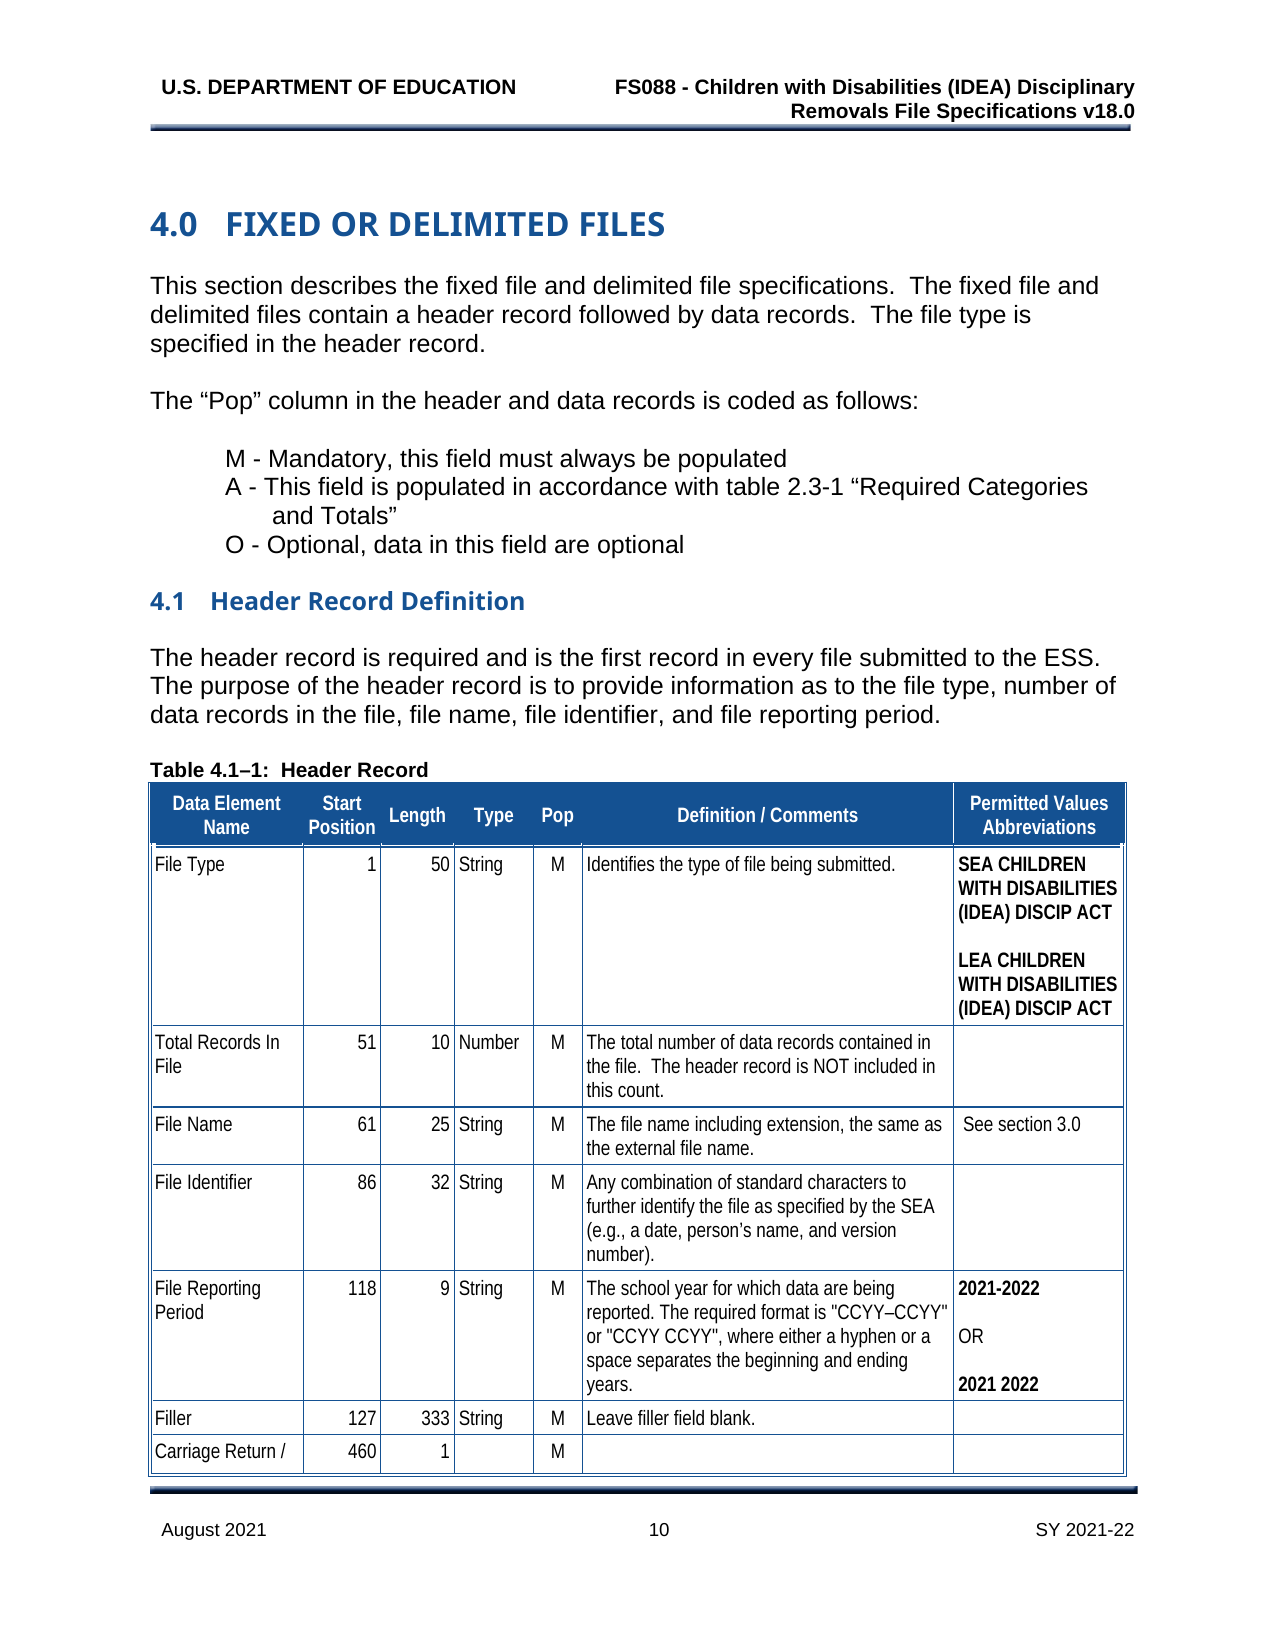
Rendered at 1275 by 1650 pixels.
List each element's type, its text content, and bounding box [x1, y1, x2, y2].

text O - Optional, data in this field are optional [225, 530, 1125, 558]
table_cell See section 3.0 [954, 1108, 1123, 1164]
text Table 4.1–1: Header Record [150, 758, 1125, 782]
table_cell The school year for which data are being reported. The required format is "CCYY–CCYY" or "CCYY CCYY", where either a hyphen or a space separates the beginning and ending years. [583, 1271, 953, 1400]
picture [150, 122, 1138, 131]
table_cell 9 [381, 1271, 454, 1400]
table_cell File Reporting Period [152, 1271, 303, 1400]
table_cell Filler [152, 1401, 303, 1434]
table_cell 10 [381, 1026, 454, 1106]
table_cell M [534, 848, 582, 1024]
table_cell 118 [304, 1271, 380, 1400]
table_header Definition / Comments [582, 786, 953, 843]
table_cell M [534, 1435, 582, 1473]
table_cell Number [455, 1026, 533, 1106]
table_cell [954, 1435, 1123, 1473]
table_cell 50 [381, 848, 454, 1024]
table_cell 51 [304, 1026, 380, 1106]
subtitle FIXED OR DELIMITED FILES [150, 201, 1125, 246]
table_header Start Position [303, 783, 381, 843]
table_cell [954, 1026, 1123, 1106]
table_cell Carriage Return / Line Feed (CRLF) [152, 1435, 303, 1473]
table_cell String [455, 848, 533, 1024]
table_cell File Type [150, 843, 303, 1024]
table_cell String [455, 1165, 533, 1270]
table_cell [954, 1401, 1123, 1434]
text A - This field is populated in accordance with table 2.3-1 “Required Categories and Totals” [225, 472, 1125, 530]
table_cell File Identifier [152, 1165, 303, 1270]
table_cell [455, 1435, 533, 1473]
table_cell Identifies the type of file being submitted. [583, 848, 953, 1024]
text The header record is required and is the first record in every file submitted to the ESS. The purpose of the header record is to provide information as to the file type, number of data records in the file, file name, file identifier, and file reporting period. [150, 643, 1125, 729]
table_header Data Element Name [150, 783, 303, 843]
picture [150, 1486, 1138, 1494]
table_cell File Name [152, 1107, 303, 1164]
table_cell M [534, 1271, 582, 1400]
table_cell M [534, 1026, 582, 1106]
table_cell 333 [381, 1401, 454, 1434]
table_cell M [534, 1401, 582, 1434]
table_cell The total number of data records contained in the file. The header record is NOT included in this count. [583, 1026, 953, 1106]
table_cell 32 [381, 1165, 454, 1270]
table_cell [954, 1165, 1123, 1270]
table_cell String [455, 1108, 533, 1164]
table_cell Leave filler field blank. [583, 1401, 953, 1434]
table_cell SEA CHILDREN WITH DISABILITIES (IDEA) DISCIP ACT LEA CHILDREN WITH DISABILITIES (IDEA) DISCIP ACT [954, 843, 1125, 1024]
subtitle Header Record Definition [150, 583, 1125, 618]
text M - Mandatory, this field must always be populated [225, 443, 1125, 472]
table_header Type [454, 783, 533, 843]
table_cell 86 [304, 1165, 380, 1270]
table_header Length [381, 783, 454, 843]
table_cell 1 [304, 848, 380, 1024]
table_cell Any combination of standard characters to further identify the file as specified by the SEA (e.g., a date, person’s name, and version number). [583, 1165, 953, 1270]
table_cell String [455, 1401, 533, 1434]
table_header Permitted Values Abbreviations [954, 786, 1123, 843]
table_cell 25 [381, 1108, 454, 1164]
table_cell [583, 1435, 953, 1473]
table_cell The file name including extension, the same as the external file name. [583, 1108, 953, 1164]
text The “Pop” column in the header and data records is coded as follows: [150, 386, 1125, 415]
table_cell 2021-2022 OR 2021 2022 [954, 1271, 1123, 1400]
table_cell 127 [304, 1401, 380, 1434]
table_cell 460 [304, 1435, 380, 1473]
table_header Pop [533, 783, 582, 843]
table_cell Total Records In File [152, 1026, 303, 1106]
table_cell M [534, 1108, 582, 1164]
table_cell 1 [381, 1435, 454, 1473]
table_cell M [534, 1165, 582, 1270]
text This section describes the fixed file and delimited file specifications. The fixed file and delimited files contain a header record followed by data records. The file type is specified in the header record. [150, 271, 1125, 357]
table_cell 61 [304, 1108, 380, 1164]
table_cell String [455, 1271, 533, 1400]
